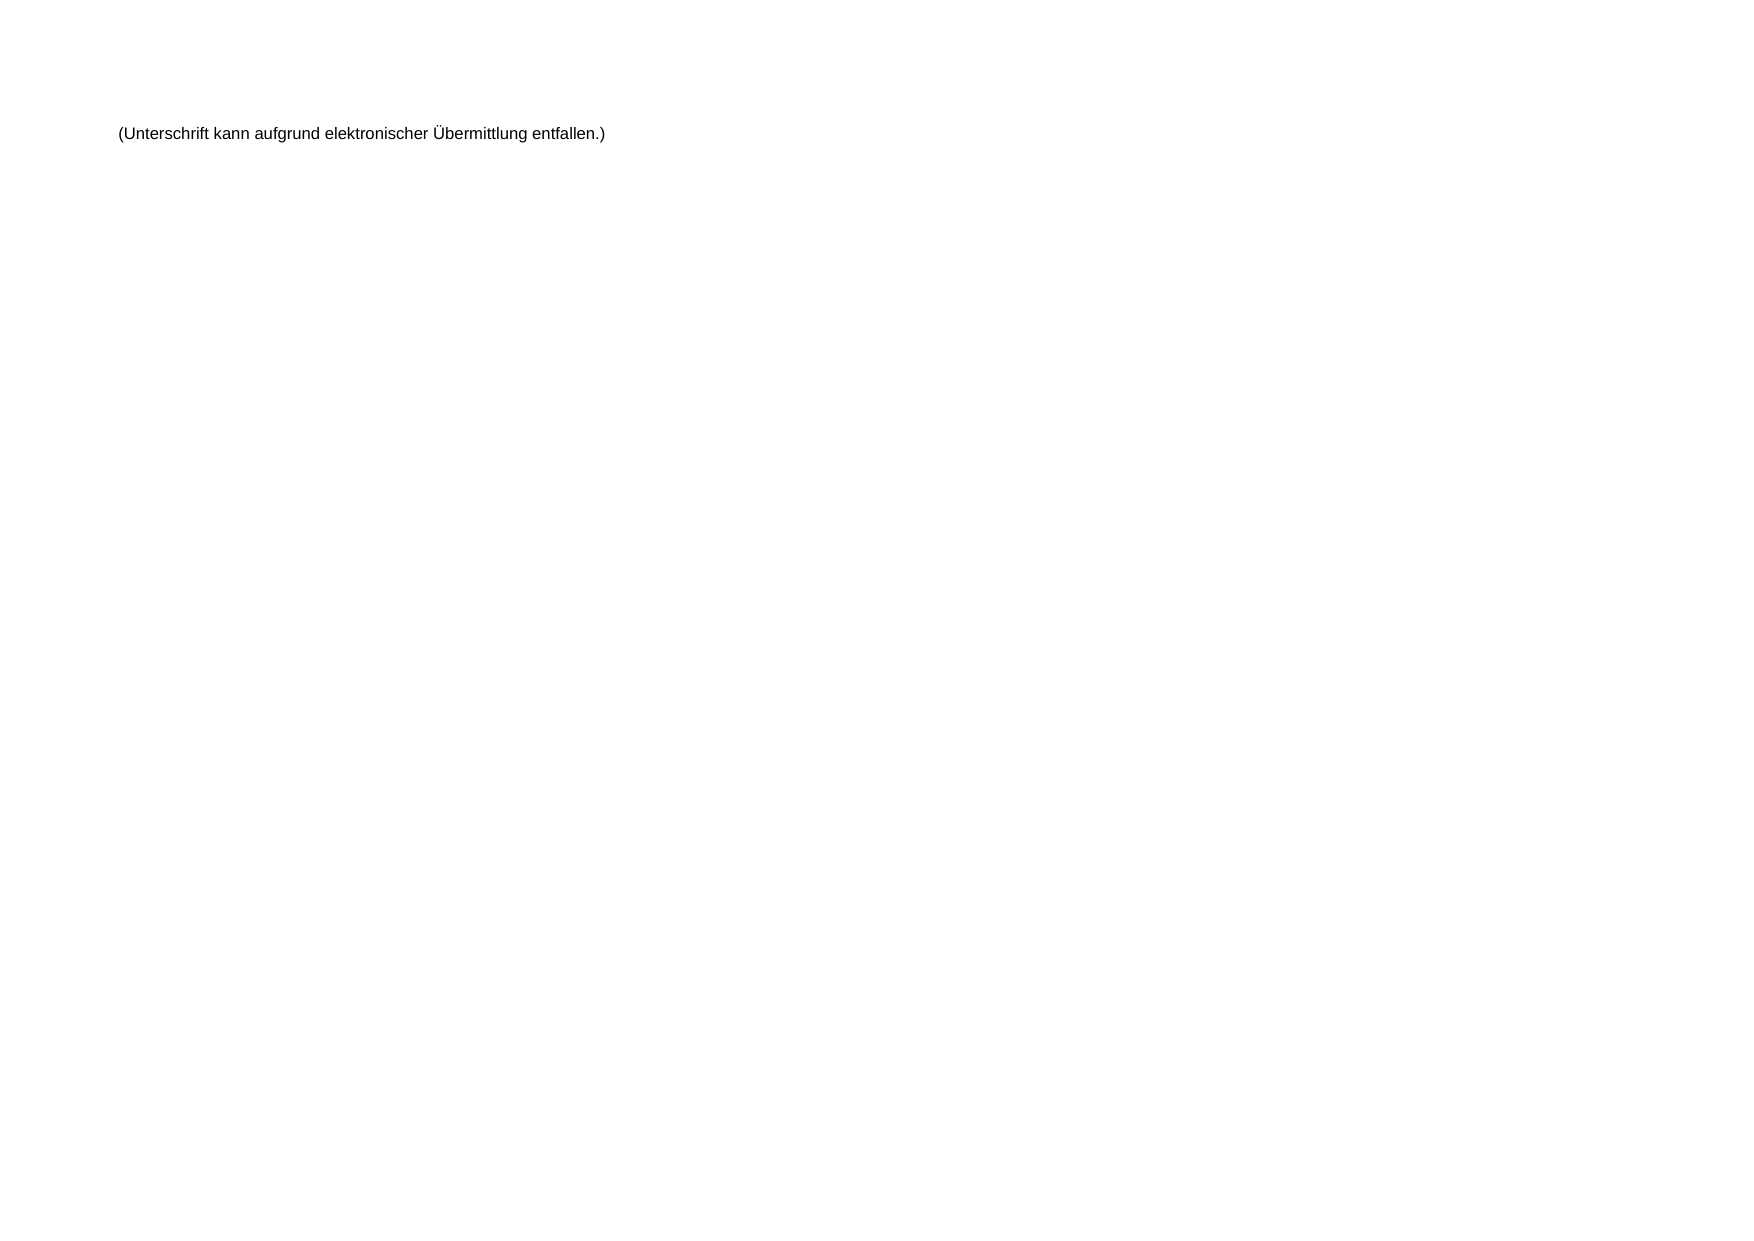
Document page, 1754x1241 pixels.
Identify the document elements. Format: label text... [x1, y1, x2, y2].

text (Unterschrift kann aufgrund elektronischer Übermittlung entfallen.) [118, 124, 1639, 143]
